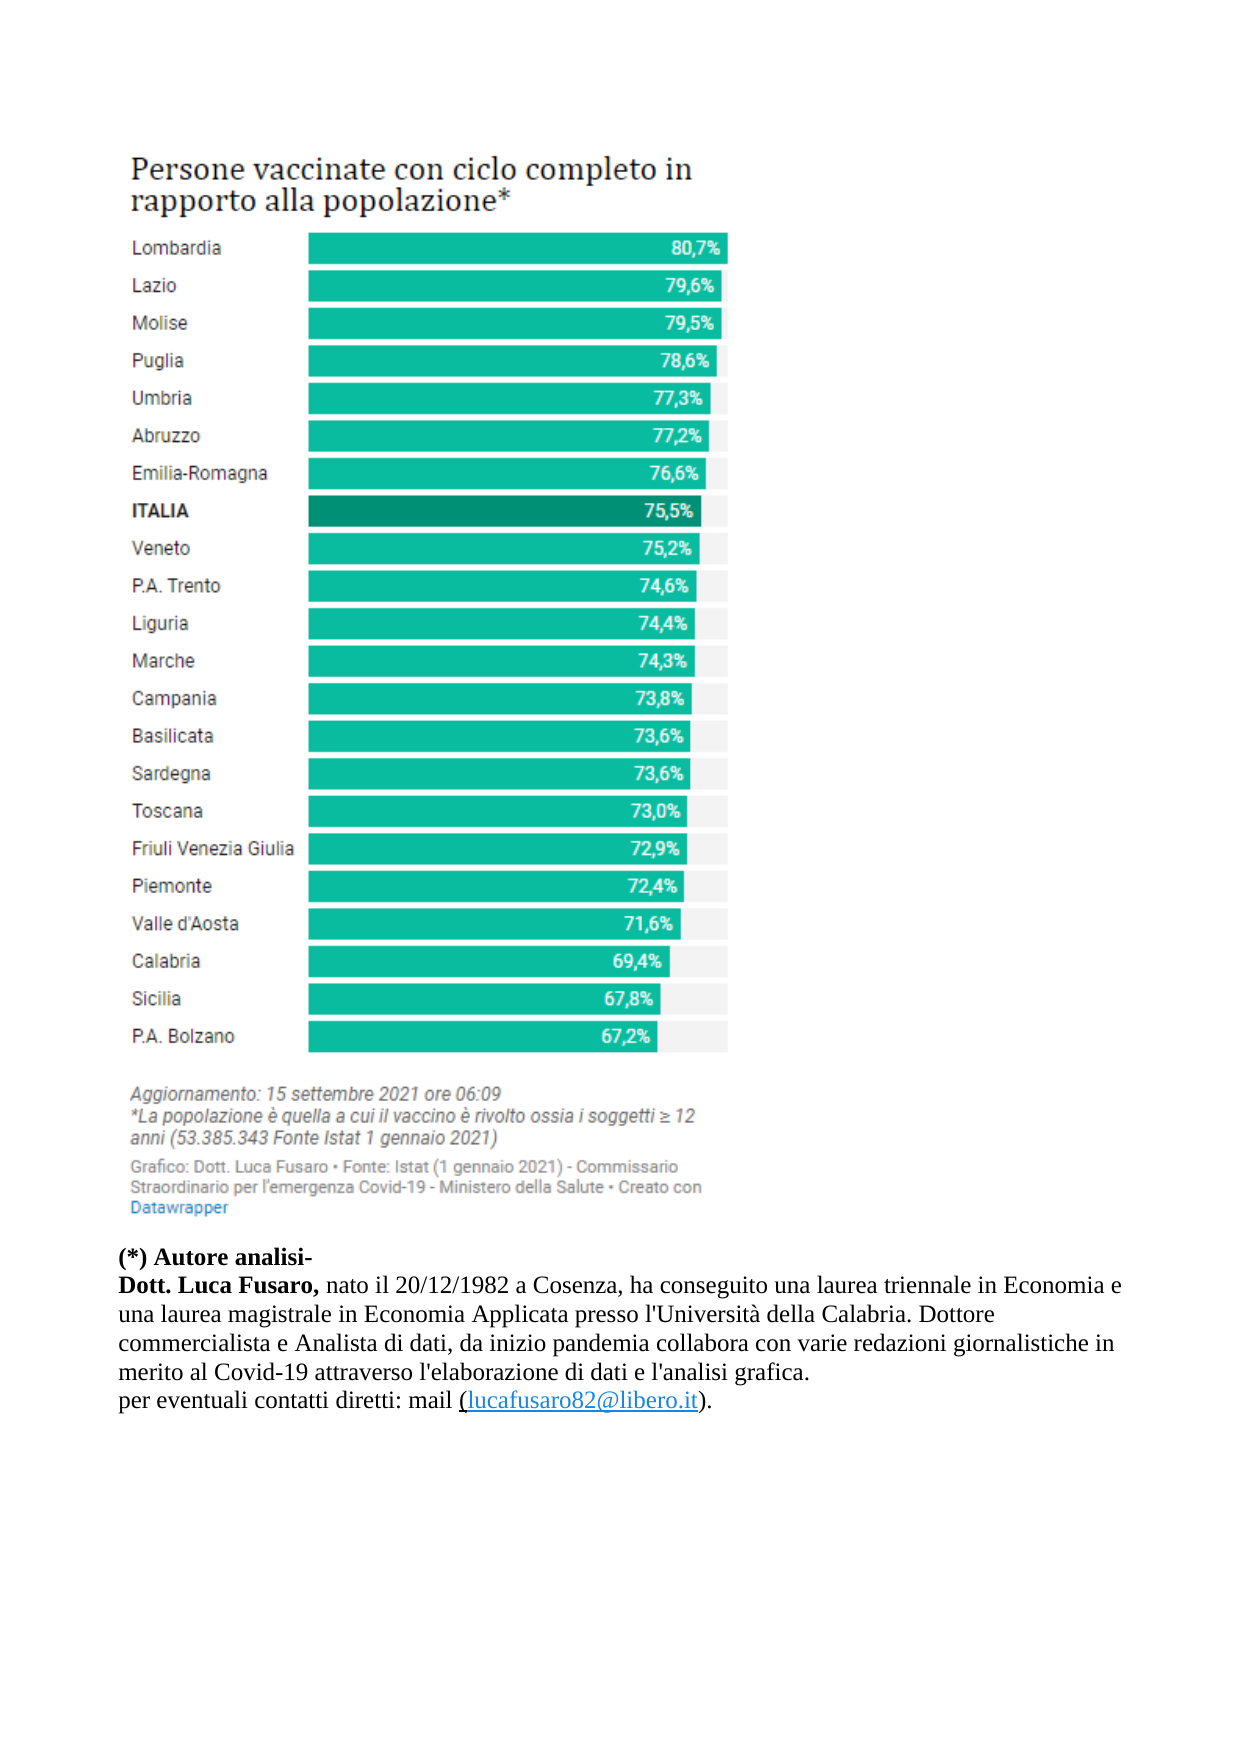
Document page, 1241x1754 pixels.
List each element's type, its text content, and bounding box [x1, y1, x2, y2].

text per eventuali contatti diretti: mail (lucafusaro82@libero.it). [118, 1385, 1122, 1414]
text Dott. Luca Fusaro, nato il 20/12/1982 a Cosenza, ha conseguito una laurea triennale in Economia e una laurea magistrale in Economia Applicata presso l'Università della Calabria. Dottore commercialista e Analista di dati, da inizio pandemia collabora con varie redazioni giornalistiche in merito al Covid-19 attraverso l'elaborazione di dati e l'analisi grafica. [118, 1270, 1122, 1385]
text (*) Autore analisi- [118, 1242, 1122, 1270]
picture [118, 147, 739, 1223]
